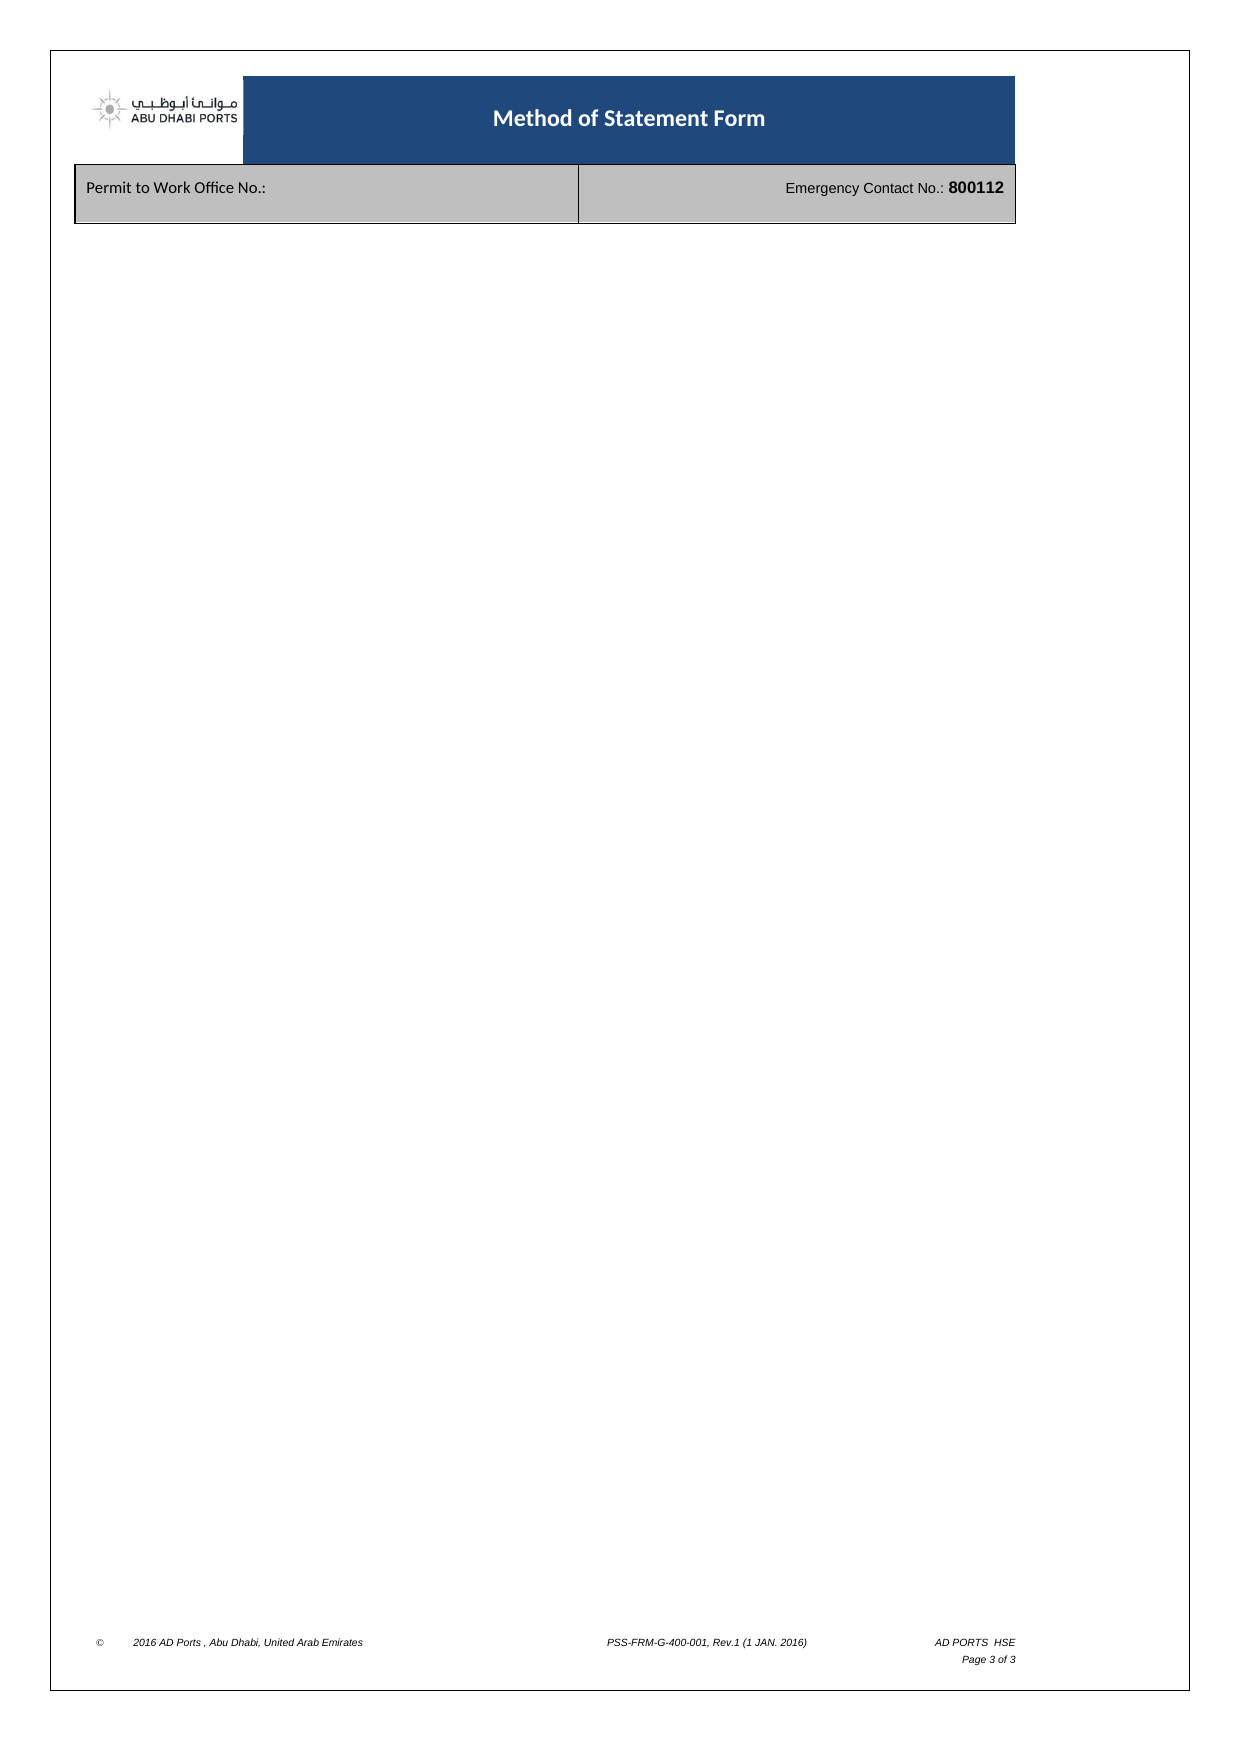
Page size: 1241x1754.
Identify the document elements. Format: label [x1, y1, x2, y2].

picture [75, 80, 244, 135]
